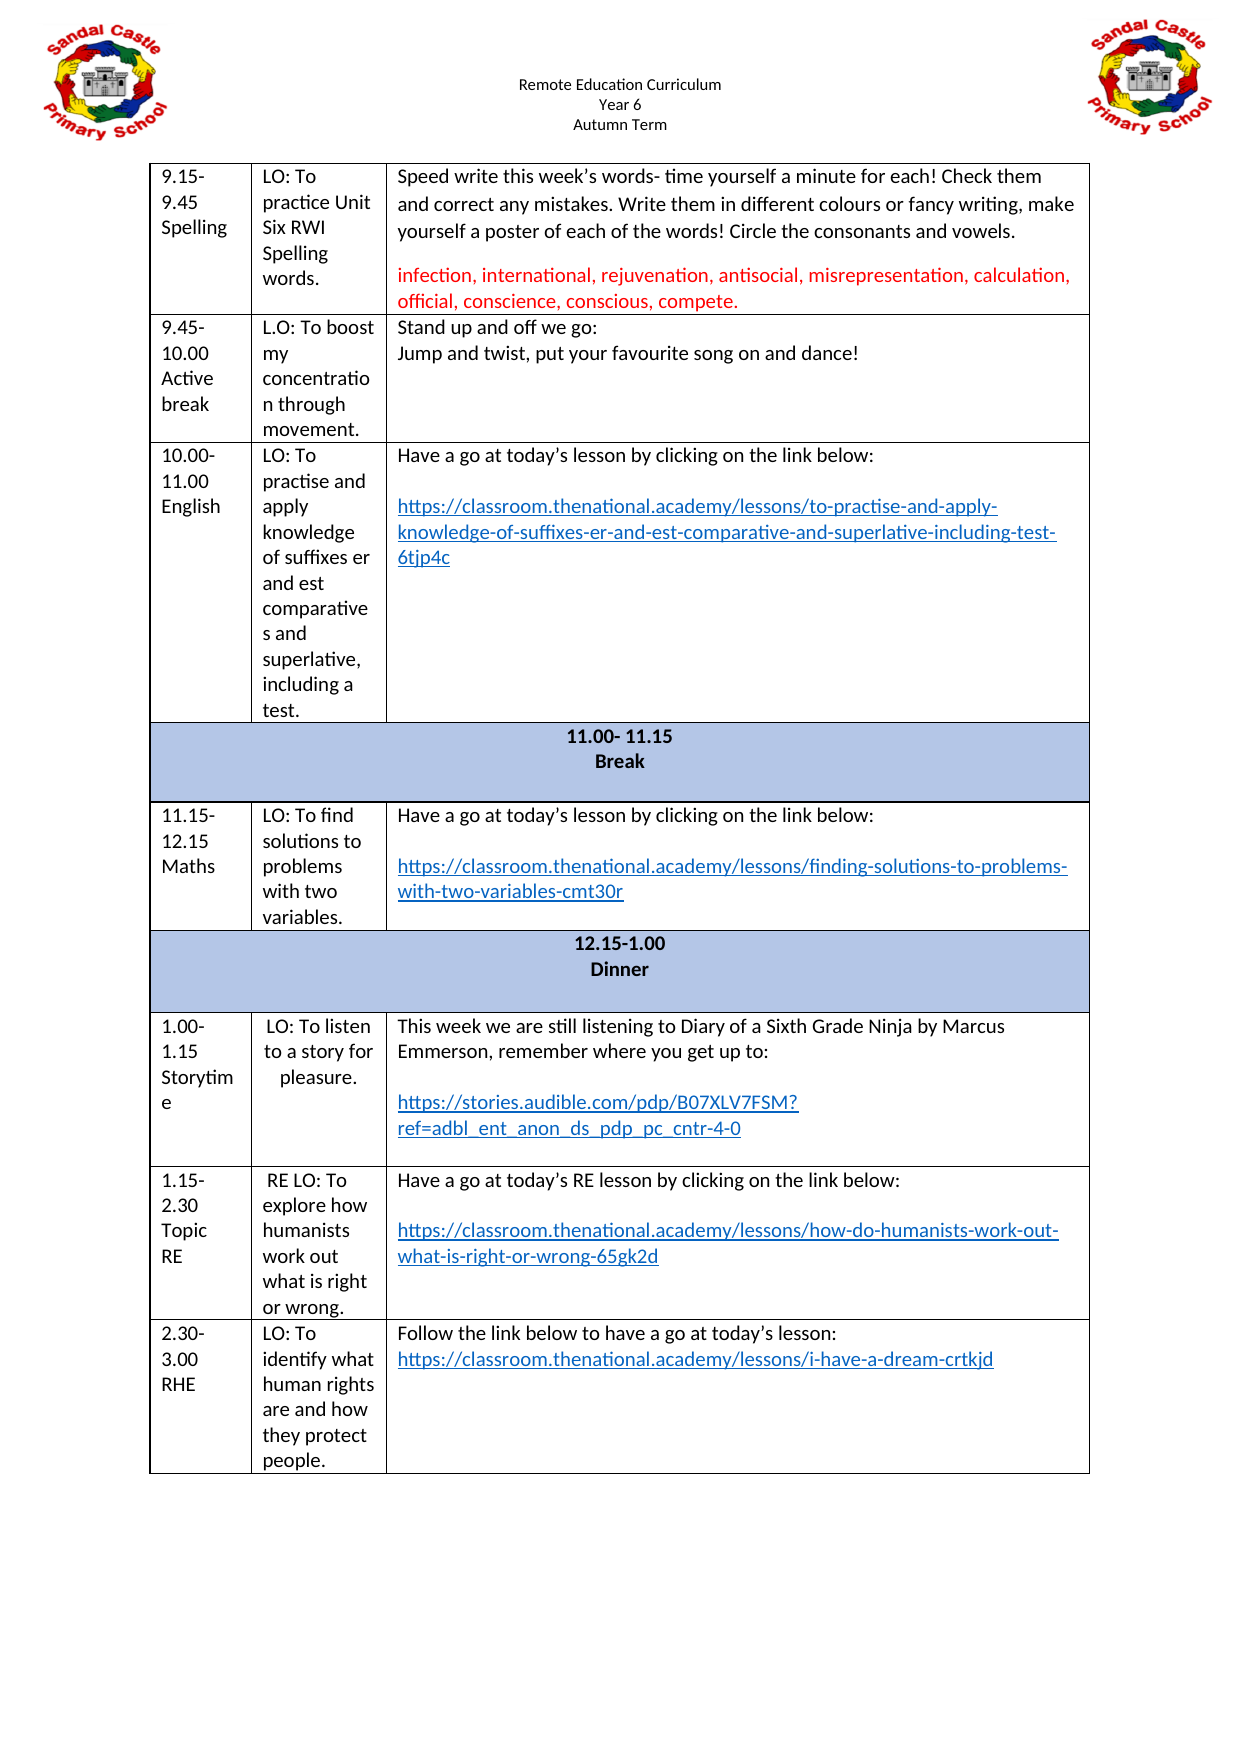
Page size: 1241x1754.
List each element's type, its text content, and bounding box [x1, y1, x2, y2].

table_cell RE LO: To explore how humanists work out what is right or wrong. [252, 1167, 386, 1319]
table_cell 12.15-1.00 Dinner [151, 931, 1089, 1012]
table_cell 11.00- 11.15 Break [151, 723, 1089, 801]
table_cell Have a go at today’s lesson by clicking on the link below: https://classroom.thenational.academy/lessons/finding-solutions-to-problems-with-two-variables-cmt30r [387, 803, 1089, 929]
table_cell 1.15-2.30 Topic RE [151, 1167, 251, 1319]
table_cell LO: To identify what human rights are and how they protect people. [252, 1320, 386, 1473]
table_cell LO: To practise and apply knowledge of suffixes er and est comparatives and superlative, including a test. [252, 443, 386, 722]
table_cell Follow the link below to have a go at today’s lesson: https://classroom.thenational.academy/lessons/i-have-a-dream-crtkjd [387, 1320, 1089, 1473]
table_cell 1.00-1.15 Storytime [151, 1013, 251, 1166]
table_cell This week we are still listening to Diary of a Sixth Grade Ninja by Marcus Emmerson, remember where you get up to: https://stories.audible.com/pdp/B07XLV7FSM?ref=adbl_ent_anon_ds_pdp_pc_cntr-4-0 [387, 1013, 1089, 1166]
table_cell 9.15-9.45 Spelling [151, 164, 251, 313]
table_cell 2.30-3.00 RHE [151, 1320, 251, 1473]
picture [1081, 18, 1220, 135]
table_cell LO: To find solutions to problems with two variables. [252, 803, 386, 929]
table_cell Have a go at today’s RE lesson by clicking on the link below: https://classroom.thenational.academy/lessons/how-do-humanists-work-out-what-is-right-or-wrong-65gk2d [387, 1167, 1089, 1319]
table_cell LO: To listen to a story for pleasure. [252, 1013, 386, 1166]
table_cell 11.15-12.15 Maths [151, 803, 251, 929]
table_cell Stand up and off we go: Jump and twist, put your favourite song on and dance! [387, 315, 1089, 442]
table_cell 10.00-11.00 English [151, 443, 251, 722]
picture [37, 23, 175, 141]
table_cell 9.45-10.00 Active break [151, 315, 251, 442]
table_cell L.O: To boost my concentration through movement. [252, 315, 386, 442]
table_cell Have a go at today’s lesson by clicking on the link below: https://classroom.thenational.academy/lessons/to-practise-and-apply-knowledge-of-suffixes-er-and-est-comparative-and-superlative-including-test-6tjp4c [387, 443, 1089, 722]
table_cell Speed write this week’s words- time yourself a minute for each! Check them and correct any mistakes. Write them in different colours or fancy writing, make yourself a poster of each of the words! Circle the consonants and vowels. infection, international, rejuvenation, antisocial, misrepresentation, calculation, official, conscience, conscious, compete. [387, 164, 1089, 313]
table_cell LO: To practice Unit Six RWI Spelling words. [252, 164, 386, 313]
